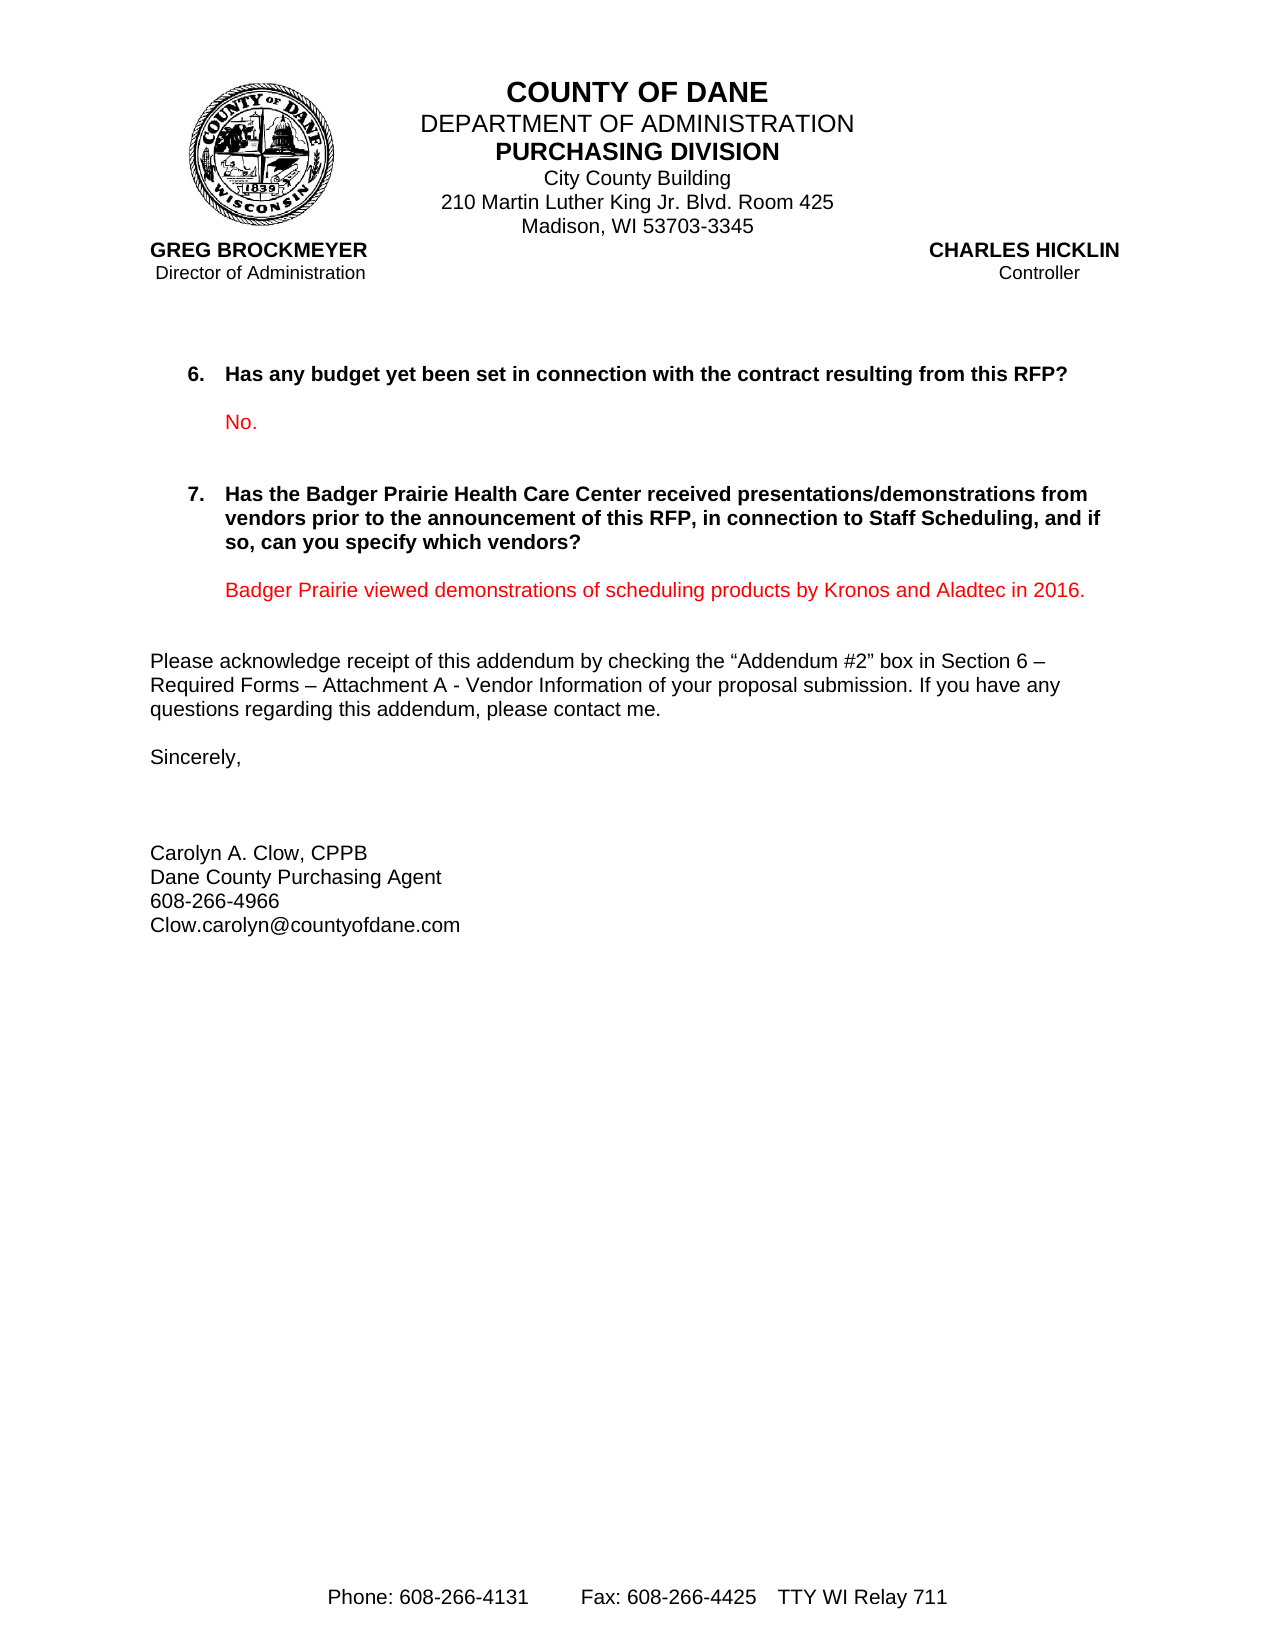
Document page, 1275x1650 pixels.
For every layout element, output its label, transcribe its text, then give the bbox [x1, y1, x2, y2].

text Badger Prairie viewed demonstrations of scheduling products by Kronos and Aladtec in 2016. [225, 577, 1125, 601]
text Sincerely, [150, 745, 1125, 769]
text 608-266-4966 [150, 889, 1125, 913]
text No. [225, 410, 1125, 434]
list Has any budget yet been set in connection with the contract resulting from this RFP? [187, 362, 1125, 386]
list Has the Badger Prairie Health Care Center received presentations/demonstrations from vendors prior to the announcement of this RFP, in connection to Staff Scheduling, and if so, can you specify which vendors? [187, 482, 1125, 553]
text Clow.carolyn@countyofdane.com [150, 913, 1125, 937]
text Carolyn A. Clow, CPPB [150, 841, 1125, 865]
text Please acknowledge receipt of this addendum by checking the “Addendum #2” box in Section 6 – Required Forms – Attachment A - Vendor Information of your proposal submission. If you have any questions regarding this addendum, please contact me. [150, 649, 1125, 721]
picture [187, 81, 335, 226]
text Dane County Purchasing Agent [150, 865, 1125, 889]
